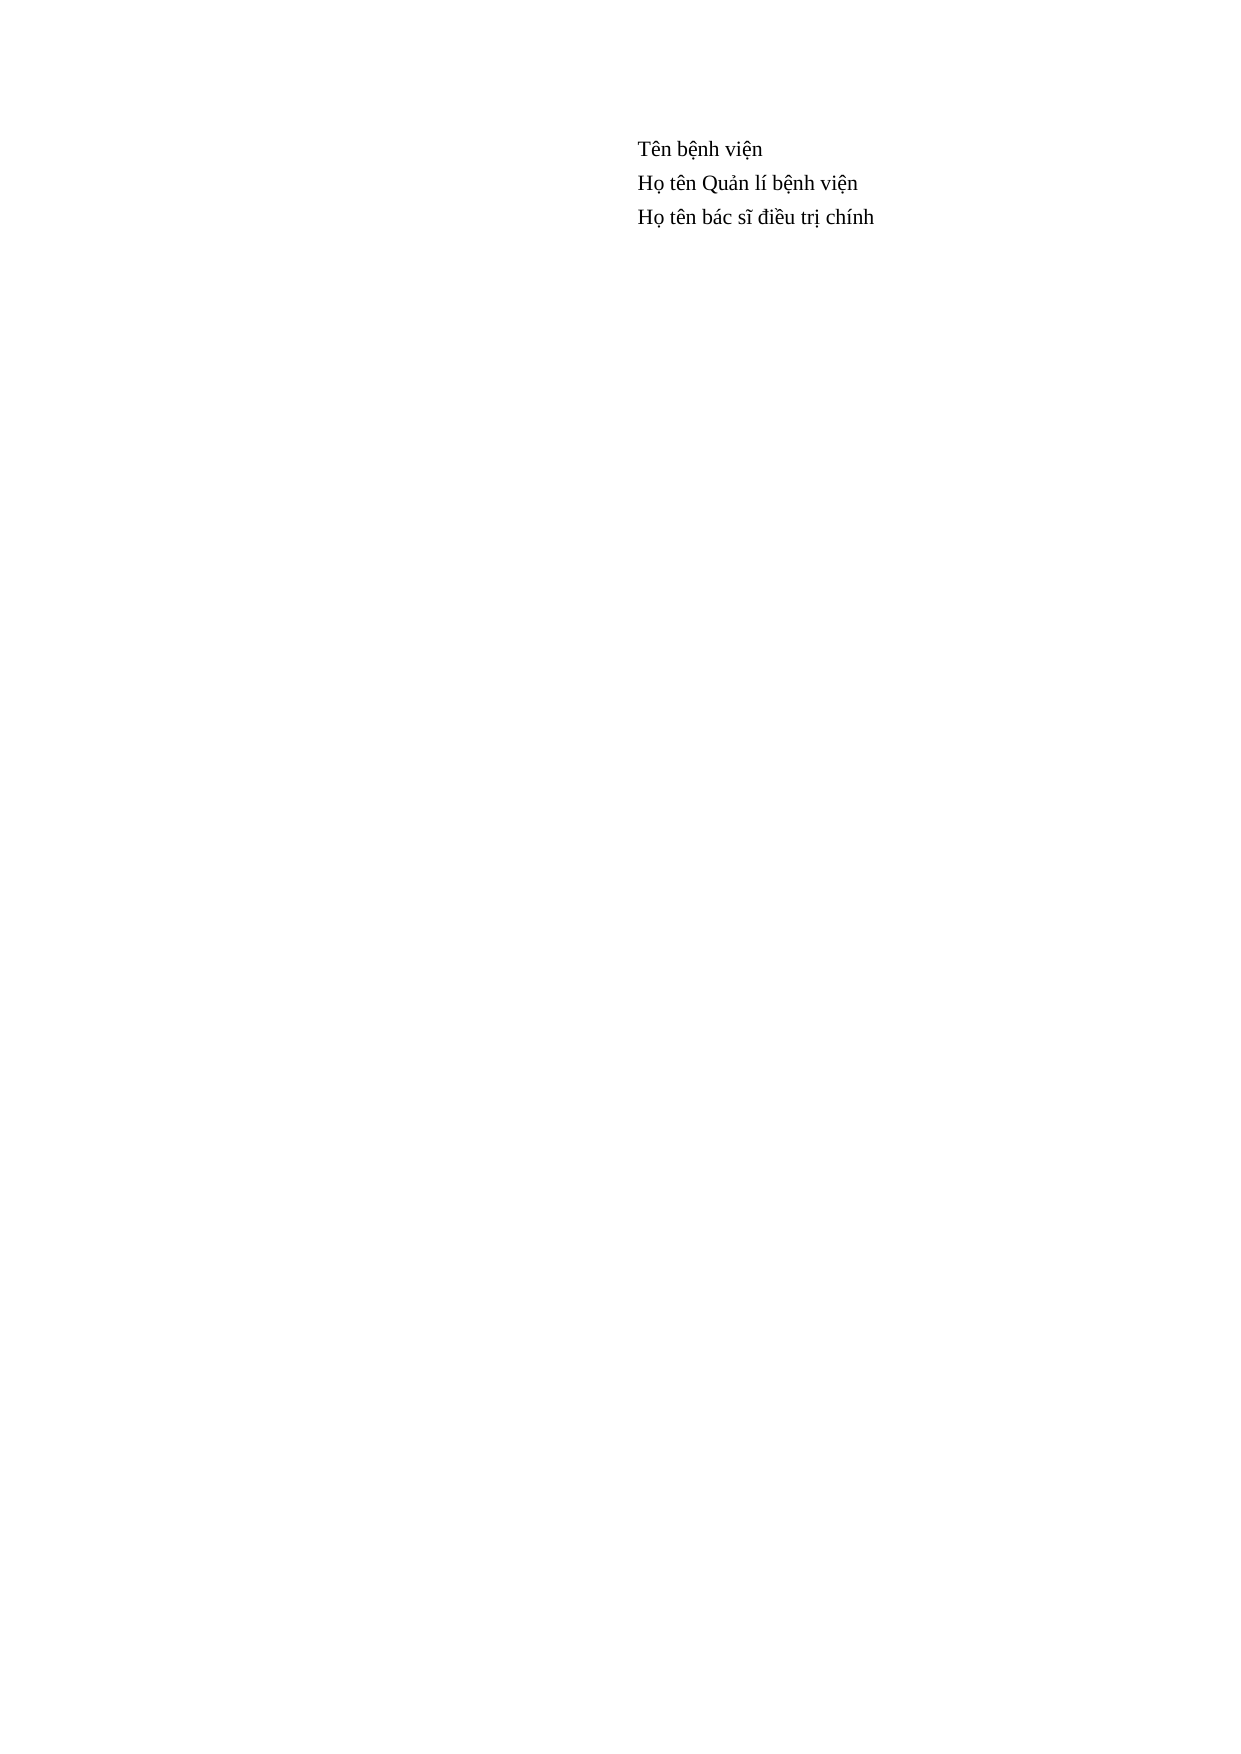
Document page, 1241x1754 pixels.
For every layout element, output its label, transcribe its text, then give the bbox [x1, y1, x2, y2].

text Họ tên bác sĩ điều trị chính [150, 204, 1143, 229]
text Họ tên Quản lí bệnh viện [150, 170, 1143, 195]
text Tên bệnh viện [150, 136, 1143, 161]
